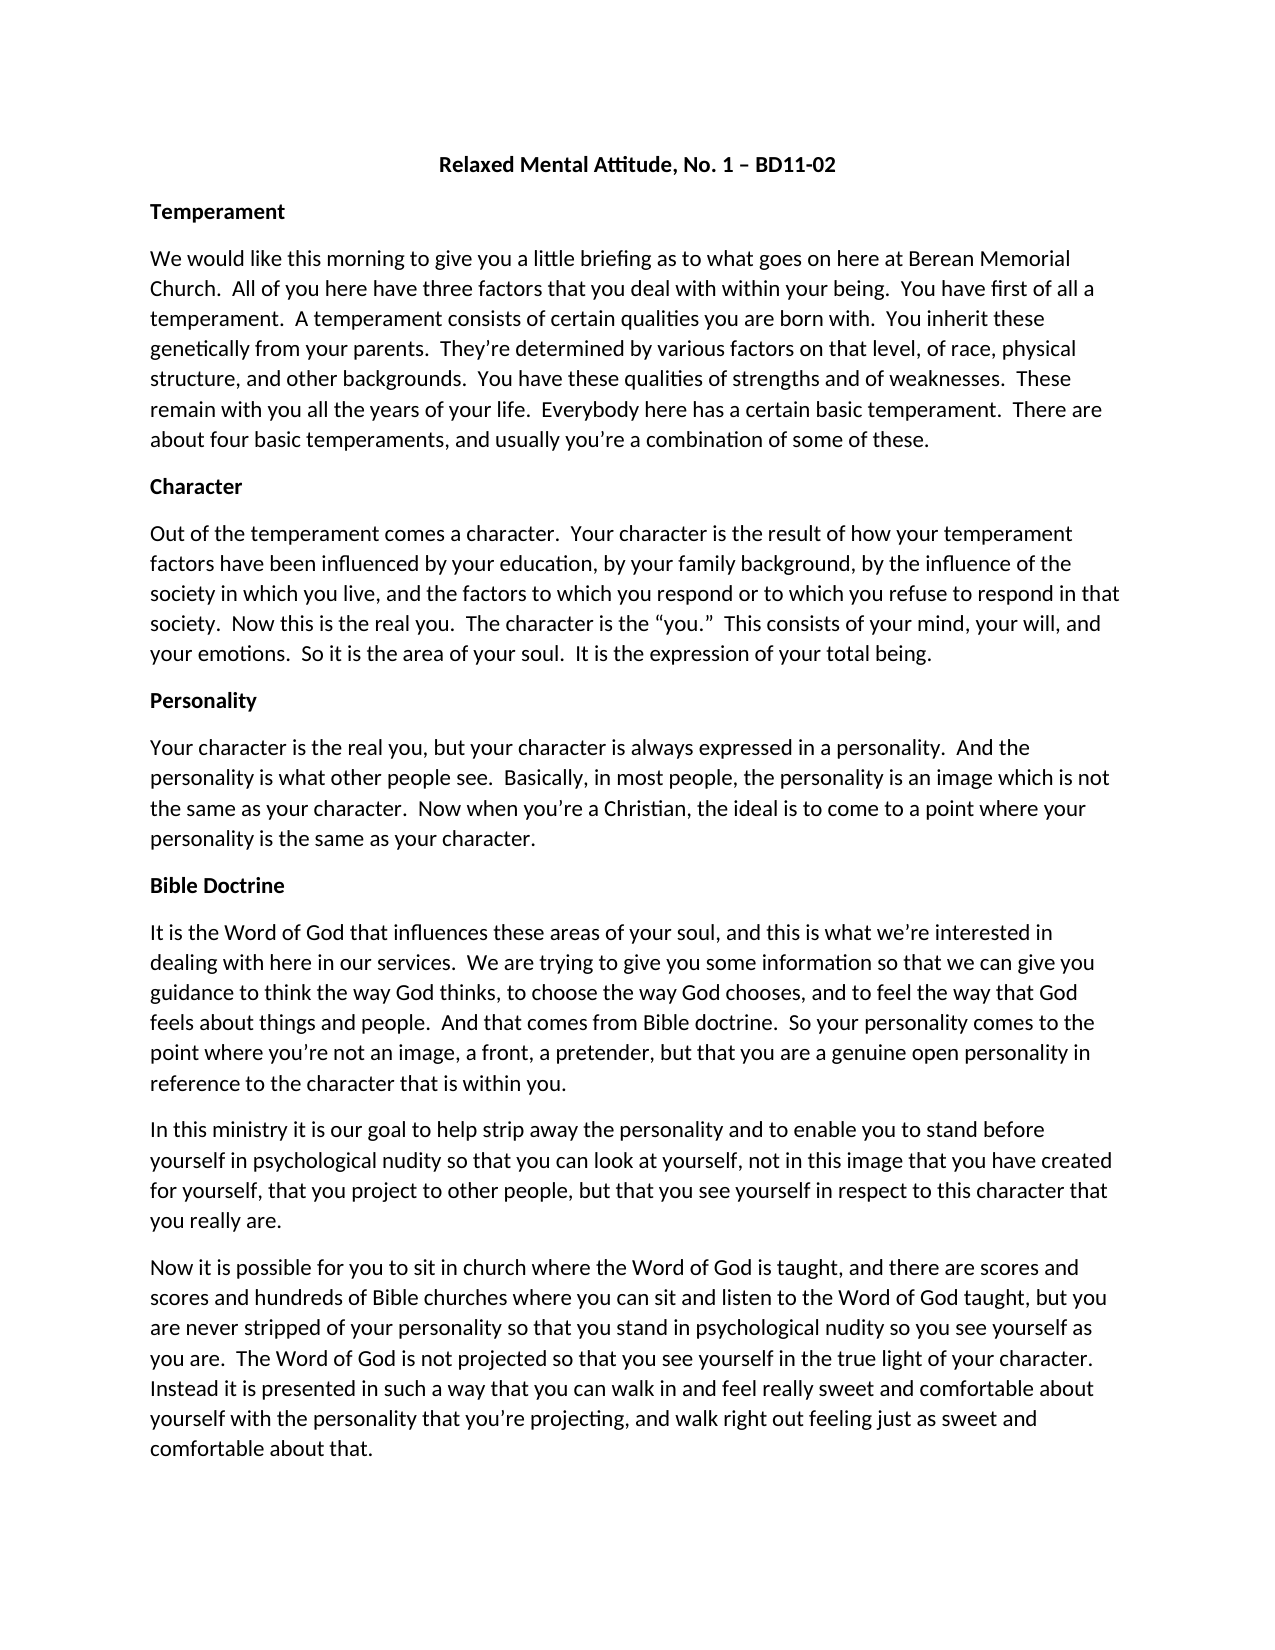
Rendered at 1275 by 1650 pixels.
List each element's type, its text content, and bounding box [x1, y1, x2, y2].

text It is the Word of God that influences these areas of your soul, and this is what we’re interested in dealing with here in our services. We are trying to give you some information so that we can give you guidance to think the way God thinks, to choose the way God chooses, and to feel the way that God feels about things and people. And that comes from Bible doctrine. So your personality comes to the point where you’re not an image, a front, a pretender, but that you are a genuine open personality in reference to the character that is within you. [150, 918, 1125, 1097]
text Now it is possible for you to sit in church where the Word of God is taught, and there are scores and scores and hundreds of Bible churches where you can sit and listen to the Word of God taught, but you are never stripped of your personality so that you stand in psychological nudity so you see yourself as you are. The Word of God is not projected so that you see yourself in the true light of your character. Instead it is presented in such a way that you can walk in and feel really sweet and comfortable about yourself with the personality that you’re projecting, and walk right out feeling just as sweet and comfortable about that. [150, 1253, 1125, 1462]
text Relaxed Mental Attitude, No. 1 – BD11-02 [150, 150, 1125, 178]
text We would like this morning to give you a little briefing as to what goes on here at Berean Memorial Church. All of you here have three factors that you deal with within your being. You have first of all a temperament. A temperament consists of certain qualities you are born with. You inherit these genetically from your parents. They’re determined by various factors on that level, of race, physical structure, and other backgrounds. You have these qualities of strengths and of weaknesses. These remain with you all the years of your life. Everybody here has a certain basic temperament. There are about four basic temperaments, and usually you’re a combination of some of these. [150, 244, 1125, 453]
text In this ministry it is our goal to help strip away the personality and to enable you to stand before yourself in psychological nudity so that you can look at yourself, not in this image that you have created for yourself, that you project to other people, but that you see yourself in respect to this character that you really are. [150, 1116, 1125, 1234]
text Out of the temperament comes a character. Your character is the result of how your temperament factors have been influenced by your education, by your family background, by the influence of the society in which you live, and the factors to which you respond or to which you refuse to respond in that society. Now this is the real you. The character is the “you.” This consists of your mind, your will, and your emotions. So it is the area of your soul. It is the expression of your total being. [150, 519, 1125, 668]
text Temperament [150, 197, 1125, 225]
text Personality [150, 686, 1125, 714]
text Character [150, 472, 1125, 500]
text Bible Doctrine [150, 871, 1125, 899]
text Your character is the real you, but your character is always expressed in a personality. And the personality is what other people see. Basically, in most people, the personality is an image which is not the same as your character. Now when you’re a Christian, the ideal is to come to a point where your personality is the same as your character. [150, 733, 1125, 852]
